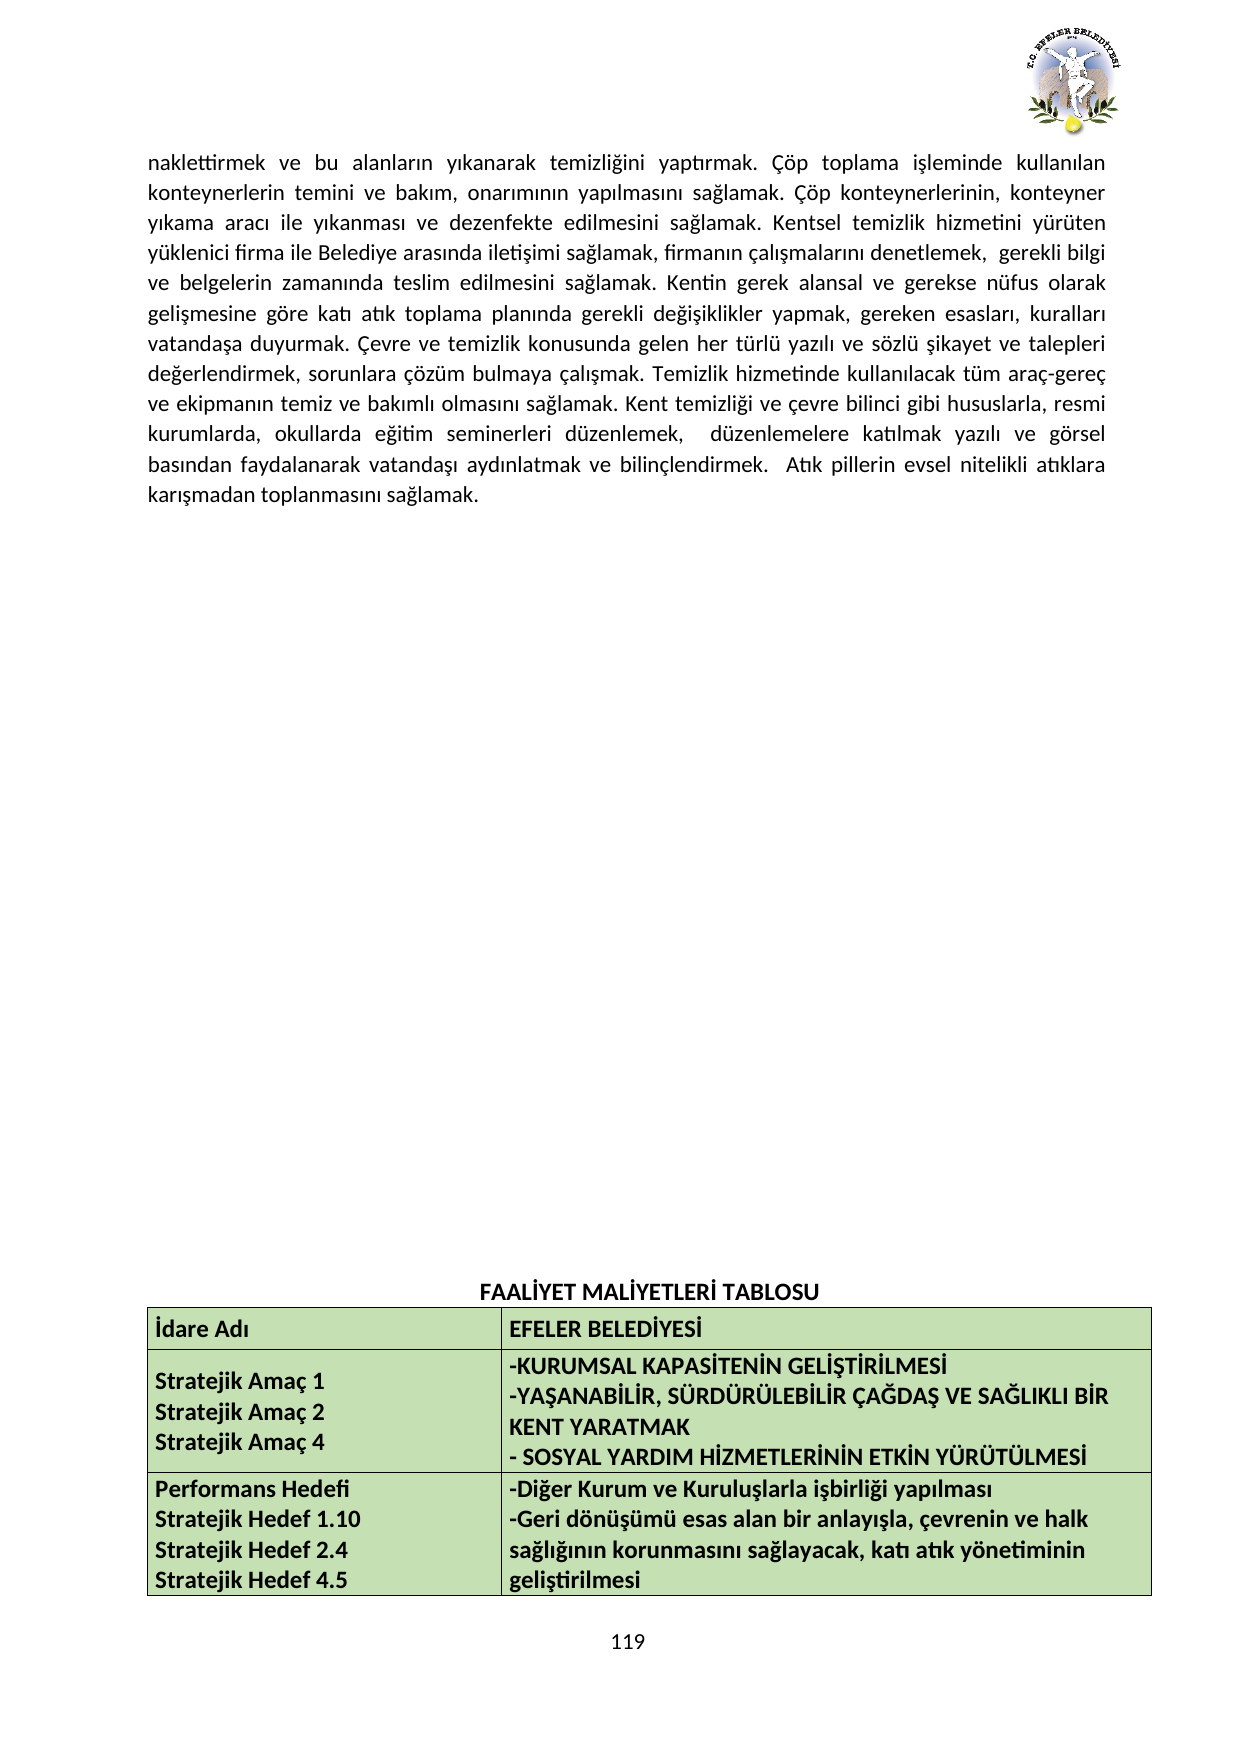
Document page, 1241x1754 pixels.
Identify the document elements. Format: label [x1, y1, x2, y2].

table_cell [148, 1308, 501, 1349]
text [148, 148, 1107, 508]
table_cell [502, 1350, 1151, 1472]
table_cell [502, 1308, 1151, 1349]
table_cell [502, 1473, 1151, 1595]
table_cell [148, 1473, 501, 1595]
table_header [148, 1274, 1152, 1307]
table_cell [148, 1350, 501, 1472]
picture [1026, 26, 1121, 139]
